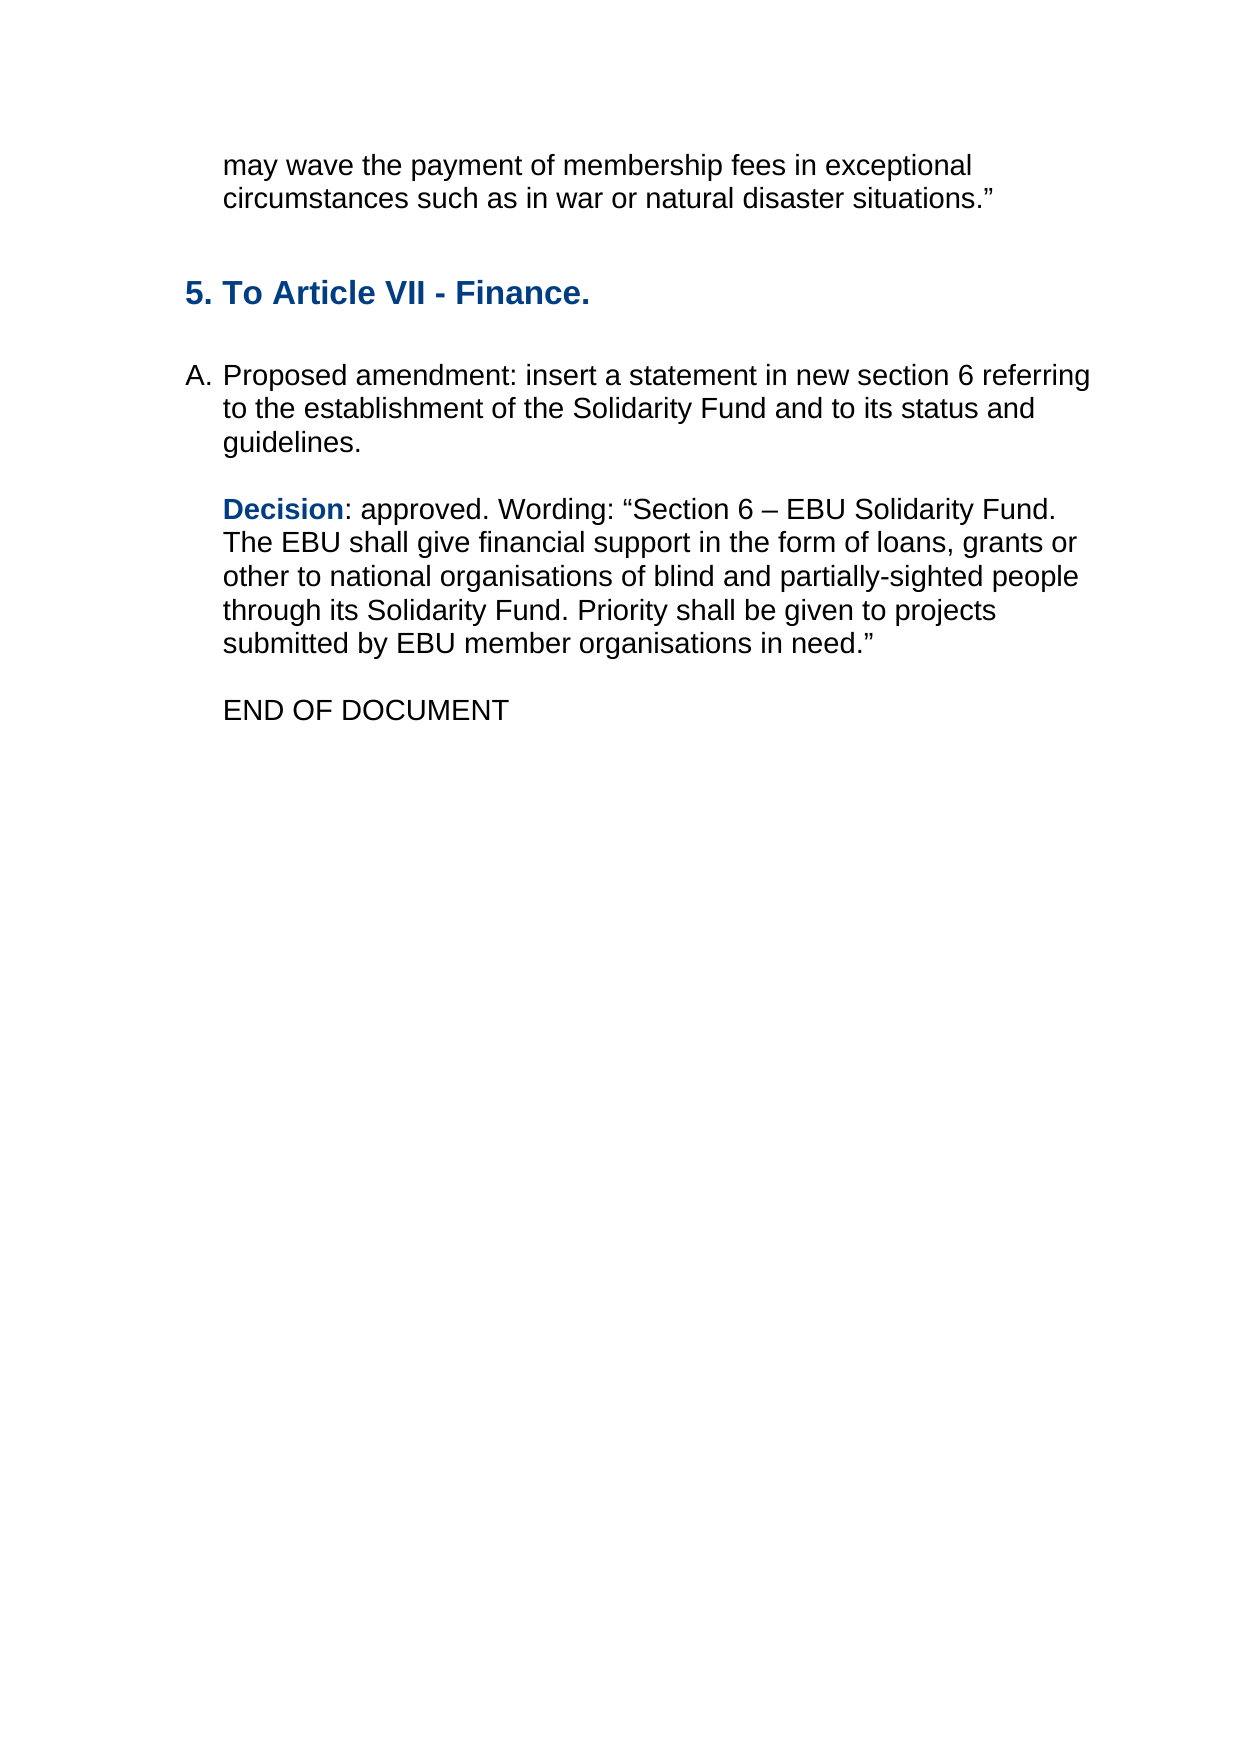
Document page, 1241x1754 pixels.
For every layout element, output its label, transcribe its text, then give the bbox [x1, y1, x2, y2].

subtitle To Article VII - Finance. [185, 273, 1093, 312]
list END OF DOCUMENT [223, 693, 1093, 727]
list Decision: approved. Wording: “Section 6 – EBU Solidarity Fund. The EBU shall give financial support in the form of loans, grants or other to national organisations of blind and partially-sighted people through its Solidarity Fund. Priority shall be given to projects submitted by EBU member organisations in need.” [223, 492, 1093, 659]
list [223, 148, 1093, 215]
list Proposed amendment: insert a statement in new section 6 referring to the establishment of the Solidarity Fund and to its status and guidelines. [185, 358, 1093, 458]
